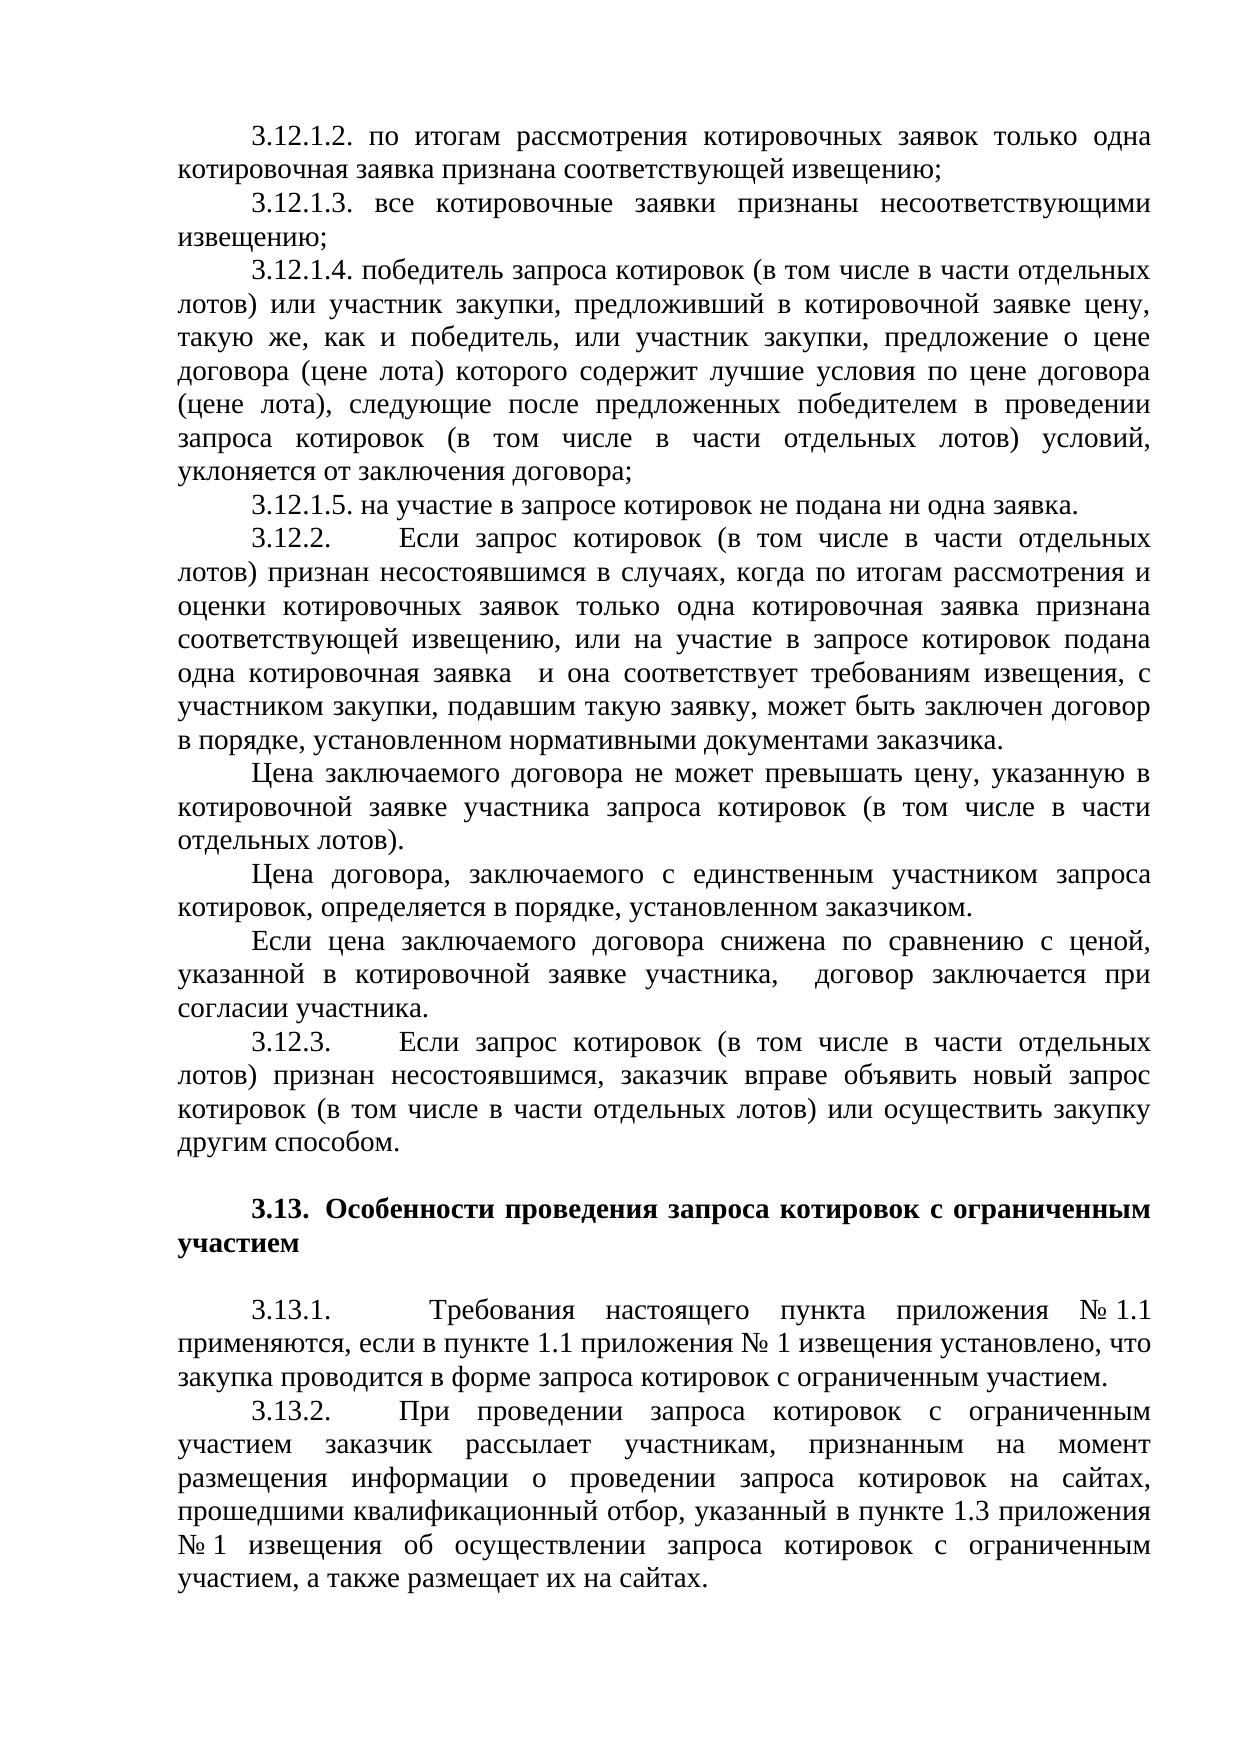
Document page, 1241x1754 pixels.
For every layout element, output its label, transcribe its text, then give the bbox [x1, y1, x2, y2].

text 3.12.1.5. на участие в запросе котировок не подана ни одна заявка. [177, 487, 1152, 521]
text Если цена заключаемого договора снижена по сравнению с ценой, указанной в котировочной заявке участника, договор заключается при согласии участника. [177, 923, 1152, 1024]
text Цена заключаемого договора не может превышать цену, указанную в котировочной заявке участника запроса котировок (в том числе в части отдельных лотов). [177, 755, 1152, 856]
text 3.12.1.3. все котировочные заявки признаны несоответствующими извещению; [177, 185, 1152, 252]
subtitle Особенности проведения запроса котировок с ограниченным участием [177, 1191, 1152, 1258]
list При проведении запроса котировок с ограниченным участием заказчик рассылает участникам, признанным на момент размещения информации о проведении запроса котировок на сайтах, прошедшими квалификационный отбор, указанный в пункте 1.3 приложения № 1 извещения об осуществлении запроса котировок с ограниченным участием, а также размещает их на сайтах. [177, 1393, 1152, 1594]
list Если запрос котировок (в том числе в части отдельных лотов) признан несостоявшимся в случаях, когда по итогам рассмотрения и оценки котировочных заявок только одна котировочная заявка признана соответствующей извещению, или на участие в запросе котировок подана одна котировочная заявка и она соответствует требованиям извещения, с участником закупки, подавшим такую заявку, может быть заключен договор в порядке, установленном нормативными документами заказчика. [177, 521, 1152, 755]
text 3.12.1.4. победитель запроса котировок (в том числе в части отдельных лотов) или участник закупки, предложивший в котировочной заявке цену, такую же, как и победитель, или участник закупки, предложение о цене договора (цене лота) которого содержит лучшие условия по цене договора (цене лота), следующие после предложенных победителем в проведении запроса котировок (в том числе в части отдельных лотов) условий, уклоняется от заключения договора; [177, 252, 1152, 487]
text Цена договора, заключаемого с единственным участником запроса котировок, определяется в порядке, установленном заказчиком. [177, 856, 1152, 923]
list Требования настоящего пункта приложения № 1.1 применяются, если в пункте 1.1 приложения № 1 извещения установлено, что закупка проводится в форме запроса котировок с ограниченным участием. [177, 1292, 1152, 1393]
text 3.12.1.2. по итогам рассмотрения котировочных заявок только одна котировочная заявка признана соответствующей извещению; [177, 118, 1152, 185]
list Если запрос котировок (в том числе в части отдельных лотов) признан несостоявшимся, заказчик вправе объявить новый запрос котировок (в том числе в части отдельных лотов) или осуществить закупку другим способом. [177, 1024, 1152, 1158]
